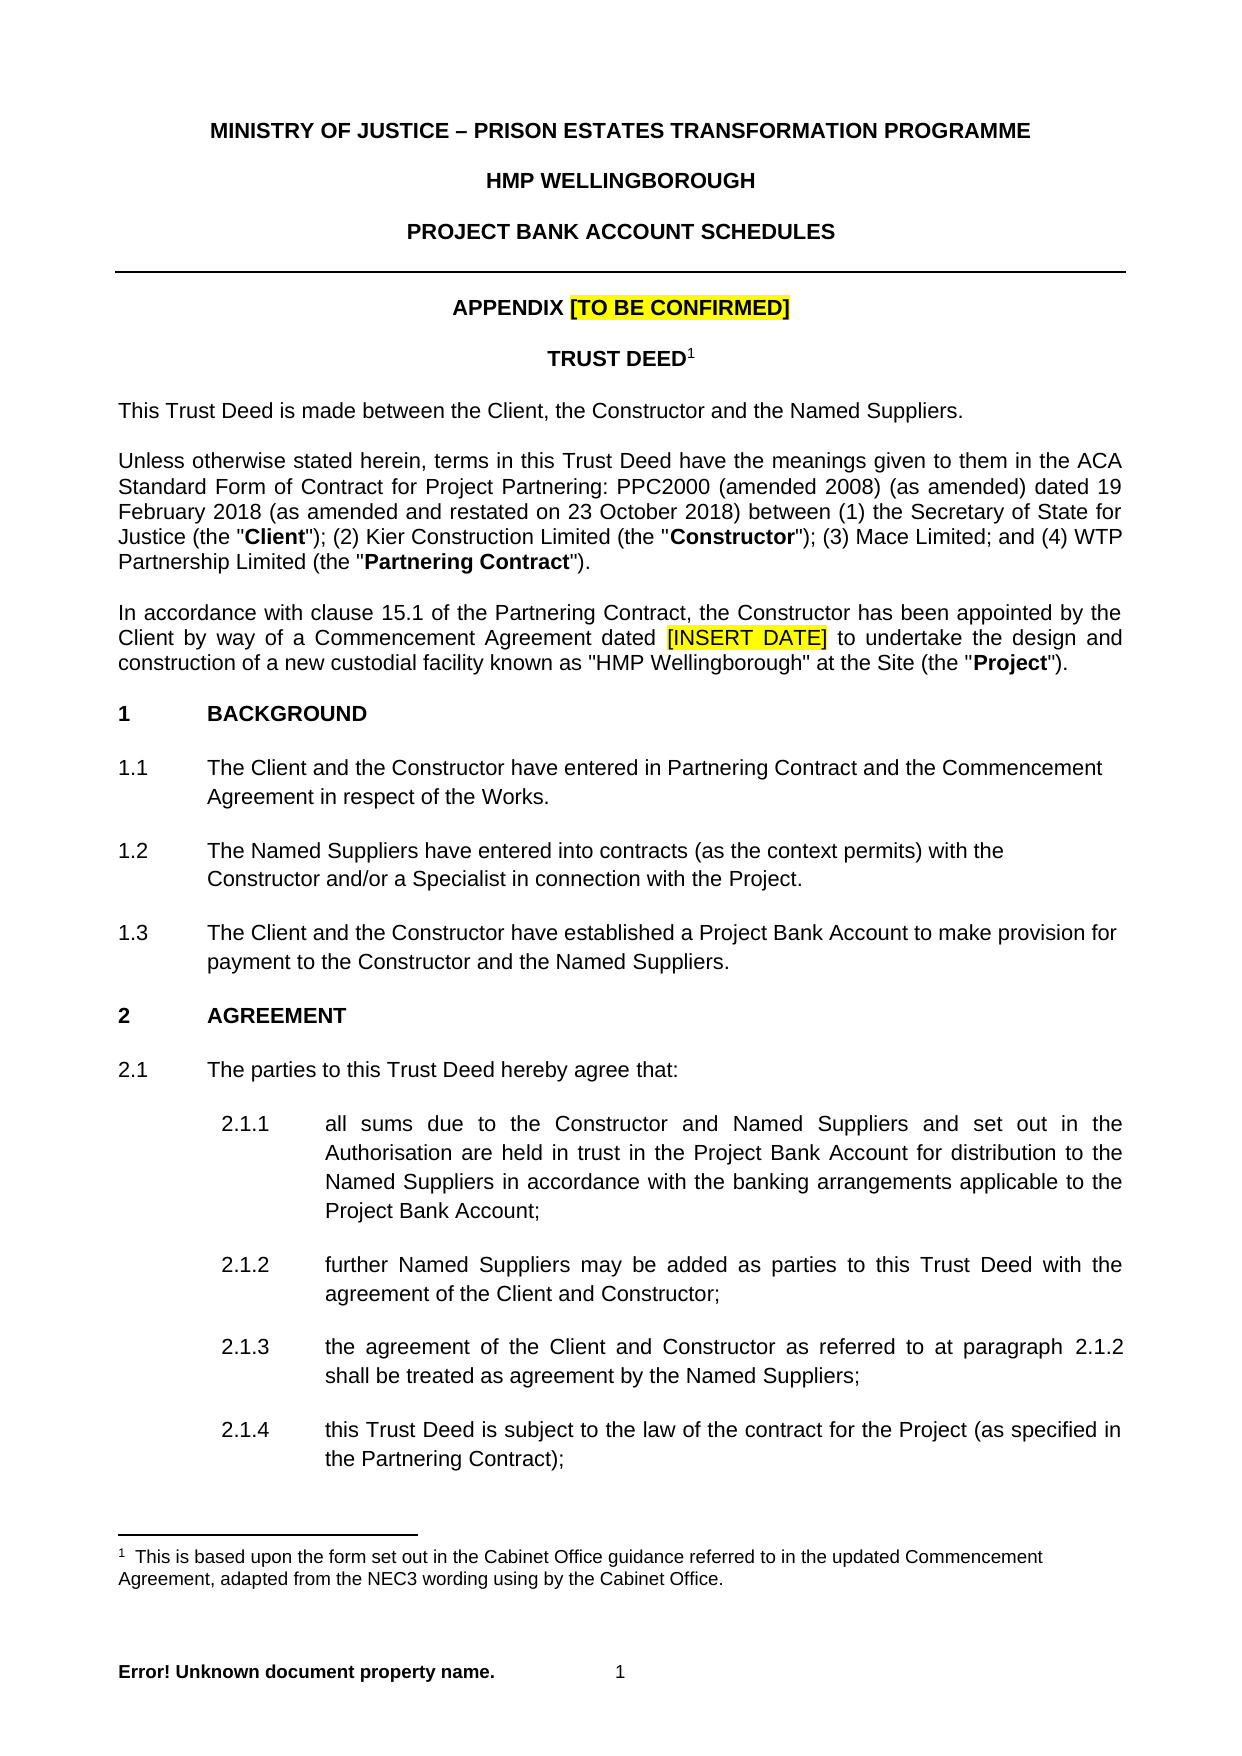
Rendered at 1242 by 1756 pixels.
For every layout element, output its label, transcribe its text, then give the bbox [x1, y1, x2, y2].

text PROJECT BANK ACCOUNT SCHEDULES [209, 219, 1033, 244]
text APPENDIX [TO BE CONFIRMED] TRUST DEED1 [451, 295, 791, 372]
list The Client and the Constructor have established a Project Bank Account to make provision for payment to the Constructor and the Named Suppliers. [118, 920, 1124, 974]
list all sums due to the Constructor and Named Suppliers and set out in the Authorisation are held in trust in the Project Bank Account for distribution to the Named Suppliers in accordance with the banking arrangements applicable to the Project Bank Account; [221, 1111, 1124, 1223]
subtitle BACKGROUND [118, 701, 1154, 726]
text This Trust Deed is made between the Client, the Constructor and the Named Suppliers. [118, 398, 1154, 423]
list The Named Suppliers have entered into contracts (as the context permits) with the Constructor and/or a Specialist in connection with the Project. [118, 838, 1124, 891]
subtitle AGREEMENT [118, 1003, 1154, 1028]
list further Named Suppliers may be added as parties to this Trust Deed with the agreement of the Client and Constructor; [221, 1252, 1124, 1306]
list The parties to this Trust Deed hereby agree that: [118, 1057, 1154, 1082]
list this Trust Deed is subject to the law of the contract for the Project (as specified in the Partnering Contract); [221, 1417, 1124, 1471]
subtitle MINISTRY OF JUSTICE – PRISON ESTATES TRANSFORMATION PROGRAMME HMP WELLINGBOROUGH [209, 118, 1032, 193]
list the agreement of the Client and Constructor as referred to at paragraph 2.1.2 shall be treated as agreement by the Named Suppliers; [221, 1334, 1124, 1388]
text In accordance with clause 15.1 of the Partnering Contract, the Constructor has been appointed by the Client by way of a Commencement Agreement dated [INSERT DATE] to undertake the design and construction of a new custodial facility known as "HMP Wellingborough" at the Site (the "Project"). [118, 600, 1123, 675]
list The Client and the Constructor have entered in Partnering Contract and the Commencement Agreement in respect of the Works. [118, 755, 1124, 809]
text Unless otherwise stated herein, terms in this Trust Deed have the meanings given to them in the ACA Standard Form of Contract for Project Partnering: PPC2000 (amended 2008) (as amended) dated 19 February 2018 (as amended and restated on 23 October 2018) between (1) the Secretary of State for Justice (the "Client"); (2) Kier Construction Limited (the "Constructor"); (3) Mace Limited; and (4) WTP Partnership Limited (the "Partnering Contract"). [118, 448, 1124, 574]
